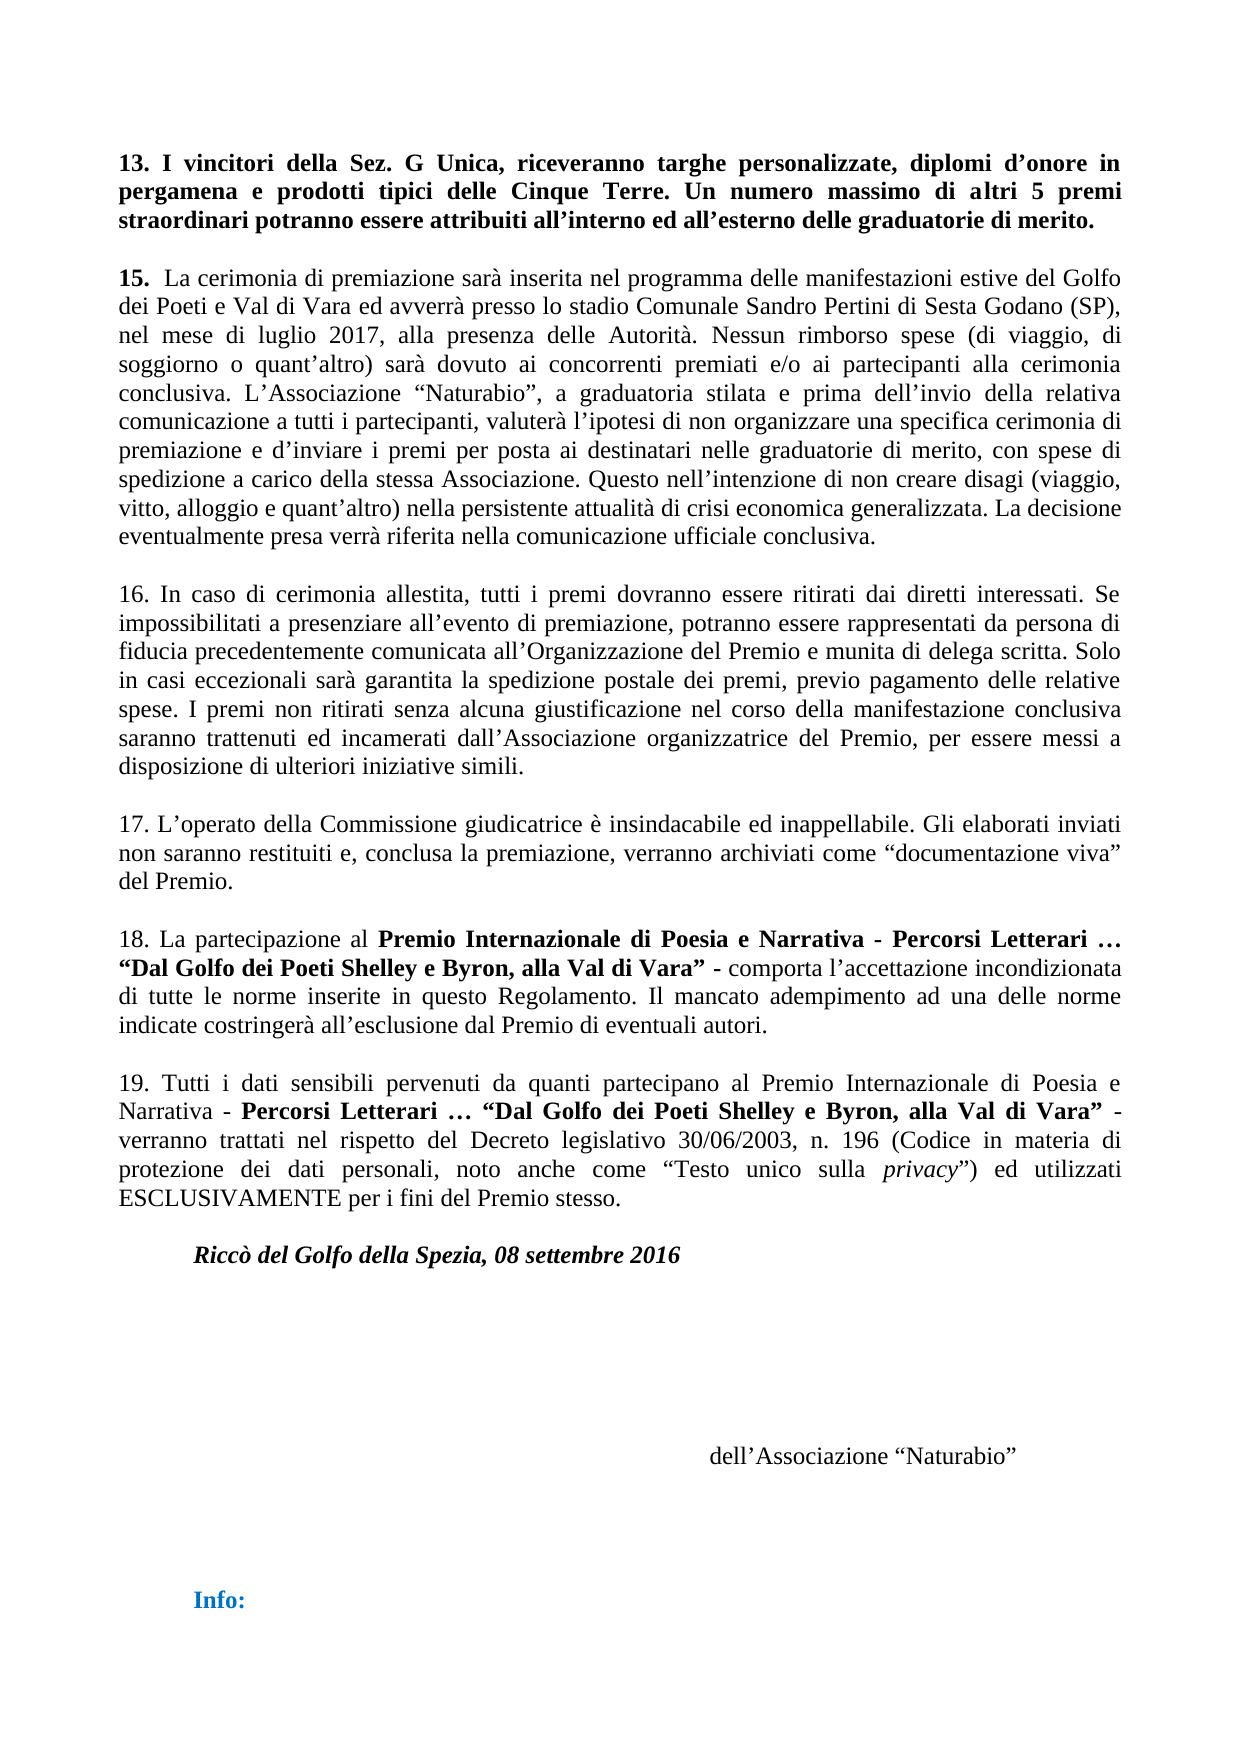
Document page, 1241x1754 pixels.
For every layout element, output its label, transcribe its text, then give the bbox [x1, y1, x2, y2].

text dell’Associazione “Naturabio” [709, 1441, 1122, 1470]
text 19. Tutti i dati sensibili pervenuti da quanti partecipano al Premio Internazionale di Poesia e Narrativa - Percorsi Letterari … “Dal Golfo dei Poeti Shelley e Byron, alla Val di Vara” - verranno trattati nel rispetto del Decreto legislativo 30/06/2003, n. 196 (Codice in materia di protezione dei dati personali, noto anche come “Testo unico sulla privacy”) ed utilizzati ESCLUSIVAMENTE per i fini del Premio stesso. [118, 1068, 1122, 1211]
text 15. La cerimonia di premiazione sarà inserita nel programma delle manifestazioni estive del Golfo dei Poeti e Val di Vara ed avverrà presso lo stadio Comunale Sandro Pertini di Sesta Godano (SP), nel mese di luglio 2017, alla presenza delle Autorità. Nessun rimborso spese (di viaggio, di soggiorno o quant’altro) sarà dovuto ai concorrenti premiati e/o ai partecipanti alla cerimonia conclusiva. L’Associazione “Naturabio”, a graduatoria stilata e prima dell’invio della relativa comunicazione a tutti i partecipanti, valuterà l’ipotesi di non organizzare una specifica cerimonia di premiazione e d’inviare i premi per posta ai destinatari nelle graduatorie di merito, con spese di spedizione a carico della stessa Associazione. Questo nell’intenzione di non creare disagi (viaggio, vitto, alloggio e quant’altro) nella persistente attualità di crisi economica generalizzata. La decisione eventualmente presa verrà riferita nella comunicazione ufficiale conclusiva. [118, 263, 1122, 550]
text Riccò del Golfo della Spezia, 08 settembre 2016 [193, 1240, 1122, 1269]
text Info: [193, 1585, 1122, 1614]
text 17. L’operato della Commissione giudicatrice è insindacabile ed inappellabile. Gli elaborati inviati non saranno restituiti e, conclusa la premiazione, verranno archiviati come “documentazione viva” del Premio. [118, 809, 1122, 895]
text 13. I vincitori della Sez. G Unica, riceveranno targhe personalizzate, diplomi d’onore in pergamena e prodotti tipici delle Cinque Terre. Un numero massimo di altri 5 premi straordinari potranno essere attribuiti all’interno ed all’esterno delle graduatorie di merito. [118, 148, 1122, 234]
text 16. In caso di cerimonia allestita, tutti i premi dovranno essere ritirati dai diretti interessati. Se impossibilitati a presenziare all’evento di premiazione, potranno essere rappresentati da persona di fiducia precedentemente comunicata all’Organizzazione del Premio e munita di delega scritta. Solo in casi eccezionali sarà garantita la spedizione postale dei premi, previo pagamento delle relative spese. I premi non ritirati senza alcuna giustificazione nel corso della manifestazione conclusiva saranno trattenuti ed incamerati dall’Associazione organizzatrice del Premio, per essere messi a disposizione di ulteriori iniziative simili. [118, 579, 1122, 780]
text 18. La partecipazione al Premio Internazionale di Poesia e Narrativa - Percorsi Letterari … “Dal Golfo dei Poeti Shelley e Byron, alla Val di Vara” - comporta l’accettazione incondizionata di tutte le norme inserite in questo Regolamento. Il mancato adempimento ad una delle norme indicate costringerà all’esclusione dal Premio di eventuali autori. [118, 924, 1122, 1039]
